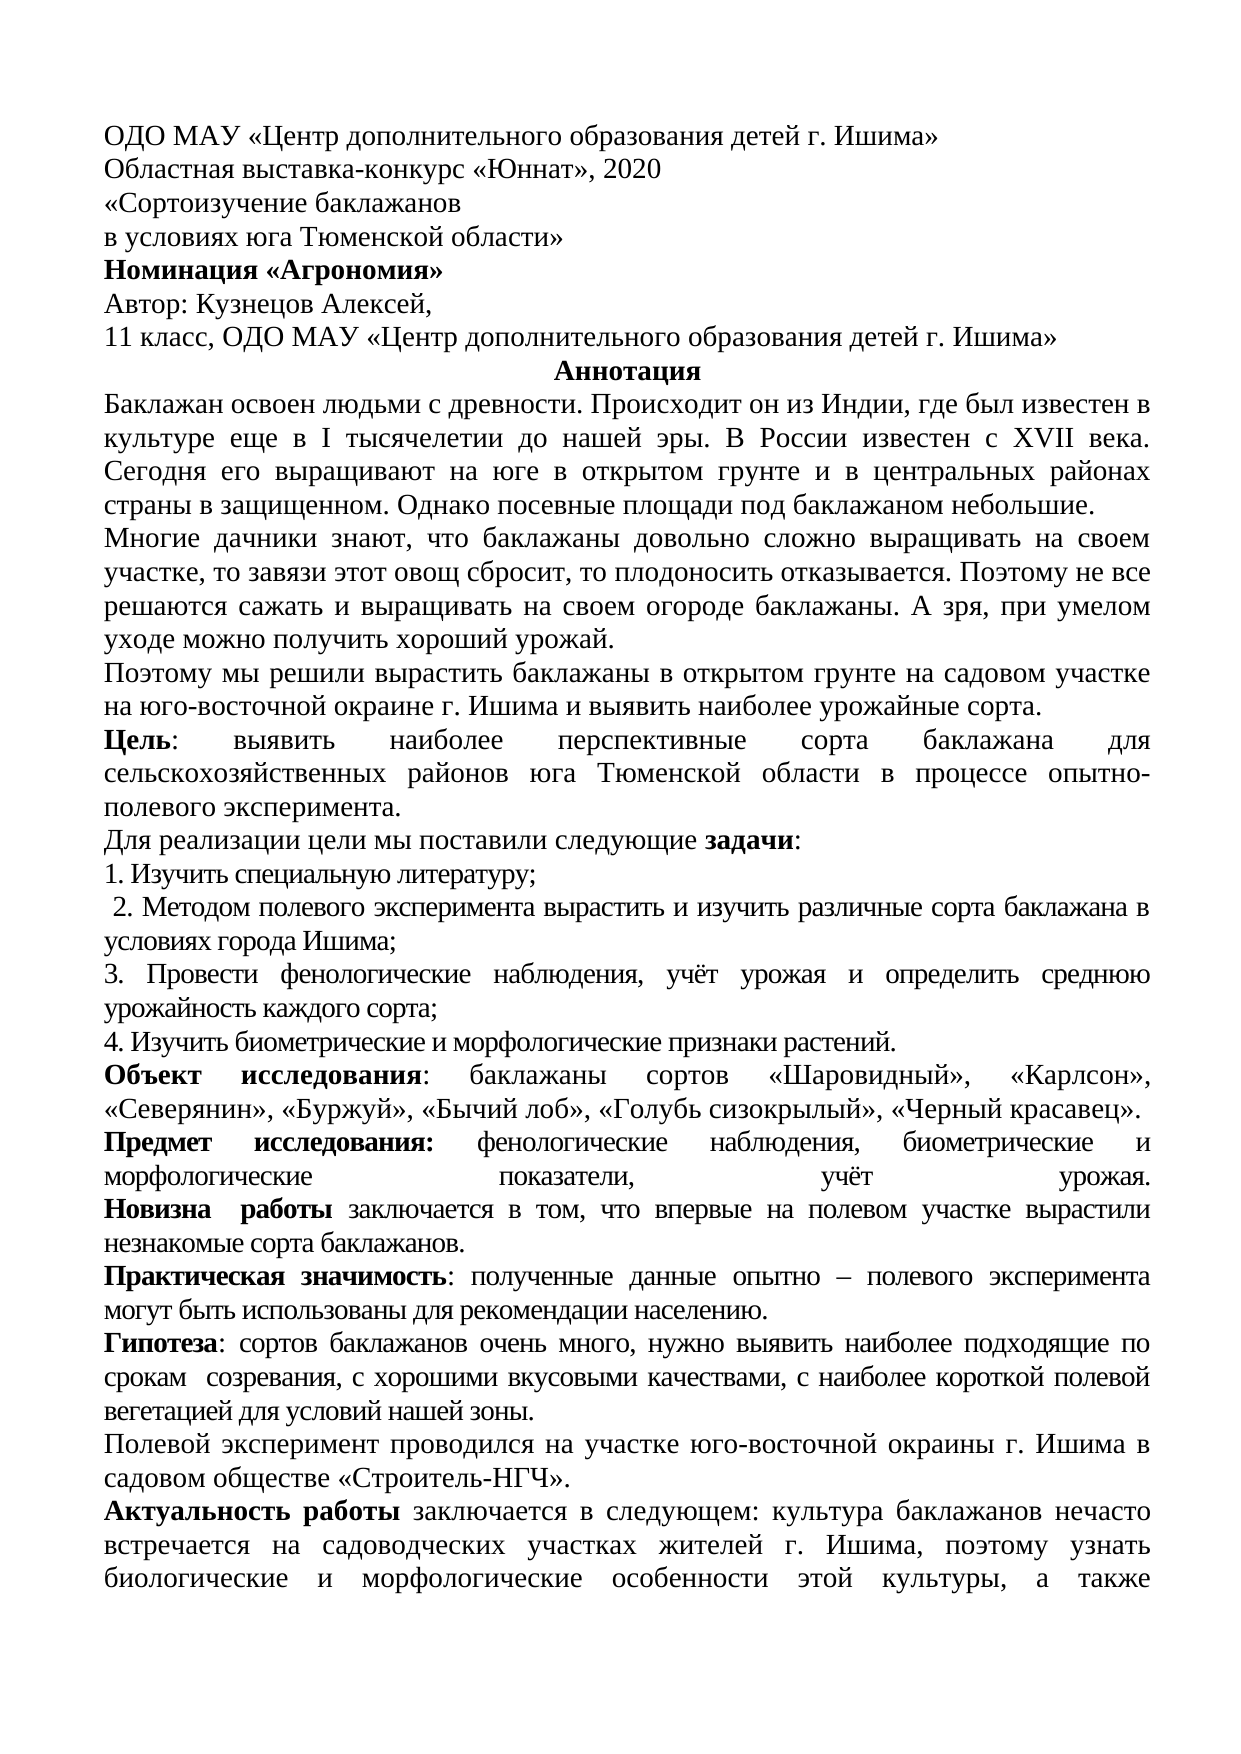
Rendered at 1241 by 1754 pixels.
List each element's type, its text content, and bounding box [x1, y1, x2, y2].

text 4. Изучить биометрические и морфологические признаки растений. [103, 1024, 1152, 1057]
text 1. Изучить специальную литературу; [103, 856, 1152, 889]
text Аннотация [103, 353, 1152, 386]
text Многие дачники знают, что баклажаны довольно сложно выращивать на своем участке, то завязи этот овощ сбросит, то плодоносить отказывается. Поэтому не все решаются сажать и выращивать на своем огороде баклажаны. А зря, при умелом уходе можно получить хороший урожай. [103, 521, 1152, 655]
text Баклажан освоен людьми с древности. Происходит он из Индии, где был известен в культуре еще в I тысячелетии до нашей эры. В России известен с XVII века. Сегодня его выращивают на юге в открытом грунте и в центральных районах страны в защищенном. Однако посевные площади под баклажаном небольшие. [103, 386, 1152, 521]
text ОДО МАУ «Центр дополнительного образования детей г. Ишима» [103, 118, 1152, 152]
text Полевой эксперимент проводился на участке юго-восточной окраины г. Ишима в садовом обществе «Строитель-НГЧ». [103, 1426, 1152, 1493]
text Предмет исследования: фенологические наблюдения, биометрические и морфологические показатели, учёт урожая. Новизна работы заключается в том, что впервые на полевом участке вырастили незнакомые сорта баклажанов. [103, 1124, 1152, 1258]
text 3. Провести фенологические наблюдения, учёт урожая и определить среднюю урожайность каждого сорта; [103, 957, 1152, 1024]
text Автор: Кузнецов Алексей, [103, 286, 1152, 319]
text «Сортоизучение баклажанов [103, 185, 1152, 219]
text в условиях юга Тюменской области» [103, 219, 1152, 252]
text Объект исследования: баклажаны сортов «Шаровидный», «Карлсон», «Северянин», «Буржуй», «Бычий лоб», «Голубь сизокрылый», «Черный красавец». [103, 1057, 1152, 1124]
text Для реализации цели мы поставили следующие задачи: [103, 822, 1152, 856]
text Цель: выявить наиболее перспективные сорта баклажана для сельскохозяйственных районов юга Тюменской области в процессе опытно-полевого эксперимента. [103, 722, 1152, 822]
text Номинация «Агрономия» [103, 252, 1152, 286]
text 2. Методом полевого эксперимента вырастить и изучить различные сорта баклажана в условиях города Ишима; [103, 889, 1152, 957]
text Гипотеза: сортов баклажанов очень много, нужно выявить наиболее подходящие по срокам созревания, с хорошими вкусовыми качествами, с наиболее короткой полевой вегетацией для условий нашей зоны. [103, 1326, 1152, 1426]
text Поэтому мы решили вырастить баклажаны в открытом грунте на садовом участке на юго-восточной окраине г. Ишима и выявить наиболее урожайные сорта. [103, 655, 1152, 722]
text 11 класс, ОДО МАУ «Центр дополнительного образования детей г. Ишима» [103, 319, 1152, 353]
text Практическая значимость: полученные данные опытно – полевого эксперимента могут быть использованы для рекомендации населению. [103, 1258, 1152, 1326]
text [103, 1493, 1152, 1594]
text Областная выставка-конкурс «Юннат», 2020 [103, 152, 1152, 185]
